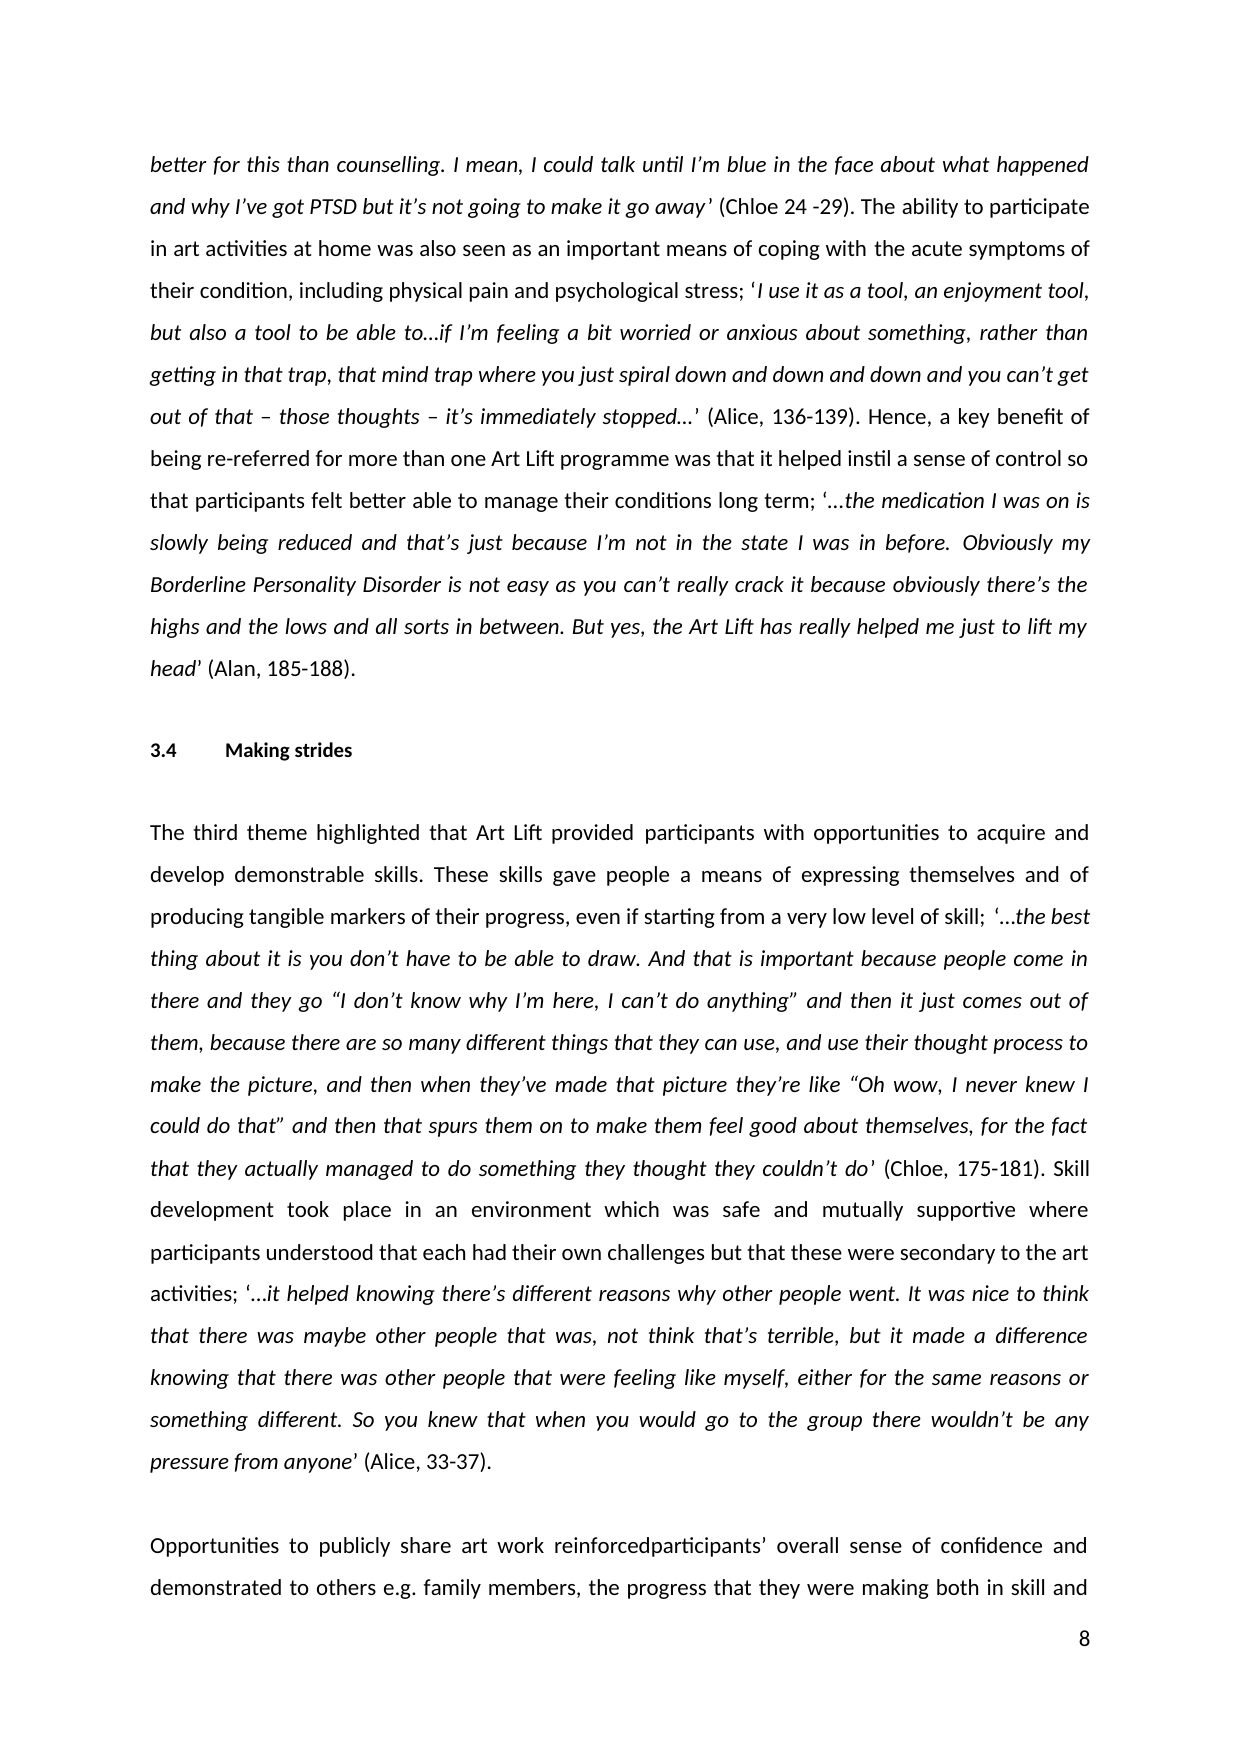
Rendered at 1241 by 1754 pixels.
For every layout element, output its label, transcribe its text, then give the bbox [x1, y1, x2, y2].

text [150, 1531, 1090, 1601]
text The third theme highlighted that Art Lift provided participants with opportunities to acquire and develop demonstrable skills. These skills gave people a means of expressing themselves and of producing tangible markers of their progress, even if starting from a very low level of skill; ‘…the best thing about it is you don’t have to be able to draw. And that is important because people come in there and they go “I don’t know why I’m here, I can’t do anything” and then it just comes out of them, because there are so many different things that they can use, and use their thought process to make the picture, and then when they’ve made that picture they’re like “Oh wow, I never knew I could do that” and then that spurs them on to make them feel good about themselves, for the fact that they actually managed to do something they thought they couldn’t do’ (Chloe, 175-181). Skill development took place in an environment which was safe and mutually supportive where participants understood that each had their own challenges but that these were secondary to the art activities; ‘…it helped knowing there’s different reasons why other people went. It was nice to think that there was maybe other people that was, not think that’s terrible, but it made a difference knowing that there was other people that were feeling like myself, either for the same reasons or something different. So you knew that when you would go to the group there wouldn’t be any pressure from anyone’ (Alice, 33-37). [150, 818, 1090, 1476]
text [150, 150, 1090, 682]
subtitle 3.4 Making strides [150, 738, 1090, 763]
